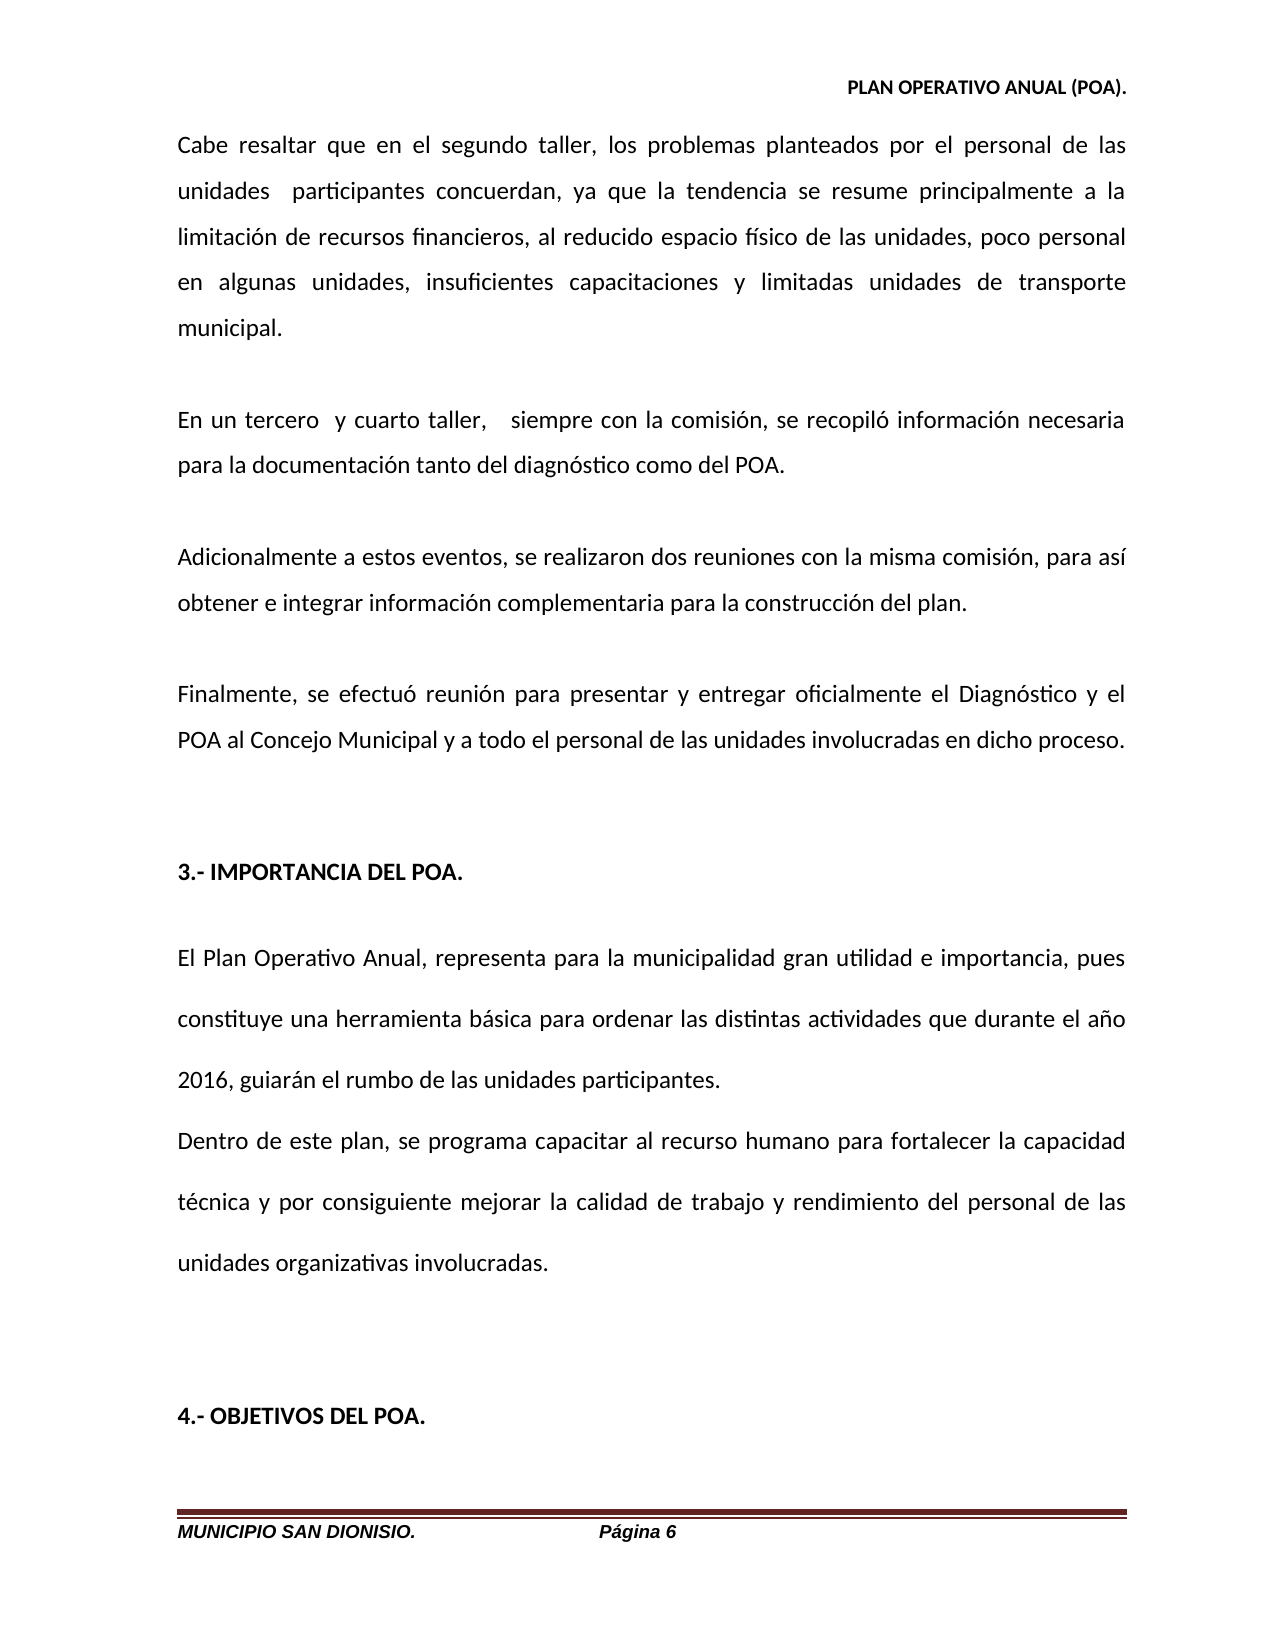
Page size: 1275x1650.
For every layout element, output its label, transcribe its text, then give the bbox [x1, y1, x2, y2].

text En un tercero y cuarto taller, siempre con la comisión, se recopiló información necesaria para la documentación tanto del diagnóstico como del POA. [177, 404, 1127, 480]
text Dentro de este plan, se programa capacitar al recurso humano para fortalecer la capacidad técnica y por consiguiente mejorar la calidad de trabajo y rendimiento del personal de las unidades organizativas involucradas. [177, 1125, 1127, 1278]
subtitle 4.- OBJETIVOS DEL POA. [177, 1400, 1127, 1431]
text Finalmente, se efectuó reunión para presentar y entregar oficialmente el Diagnóstico y el POA al Concejo Municipal y a todo el personal de las unidades involucradas en dicho proceso. [177, 678, 1127, 754]
text Adicionalmente a estos eventos, se realizaron dos reuniones con la misma comisión, para así obtener e integrar información complementaria para la construcción del plan. [177, 541, 1127, 617]
text Cabe resaltar que en el segundo taller, los problemas planteados por el personal de las unidades participantes concuerdan, ya que la tendencia se resume principalmente a la limitación de recursos financieros, al reducido espacio físico de las unidades, poco personal en algunas unidades, insuficientes capacitaciones y limitadas unidades de transporte municipal. [177, 129, 1127, 343]
text El Plan Operativo Anual, representa para la municipalidad gran utilidad e importancia, pues constituye una herramienta básica para ordenar las distintas actividades que durante el año 2016, guiarán el rumbo de las unidades participantes. [177, 942, 1127, 1095]
text 3.- IMPORTANCIA DEL POA. [177, 856, 1127, 886]
